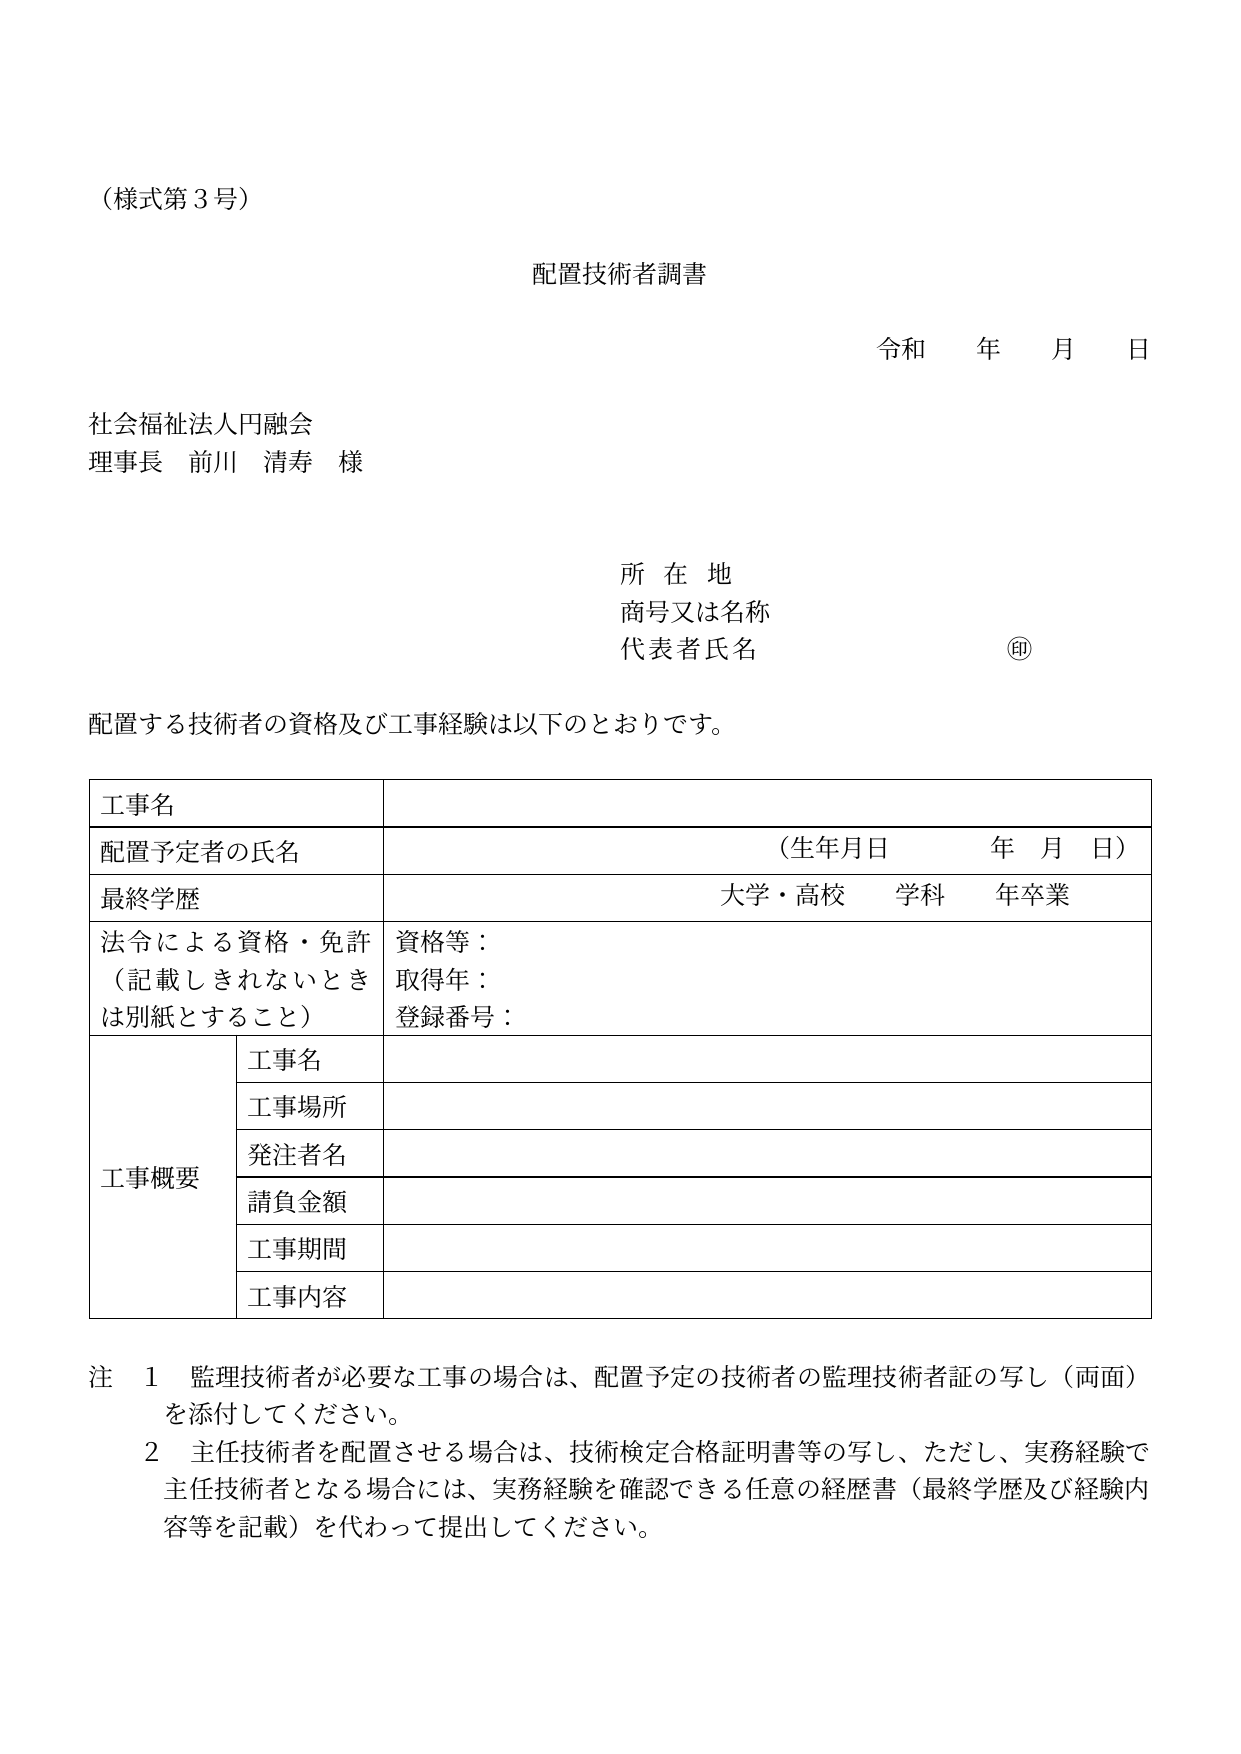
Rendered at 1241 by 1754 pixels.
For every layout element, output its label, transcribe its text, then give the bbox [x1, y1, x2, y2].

table_cell 配置予定者の氏名 [90, 828, 383, 874]
table_cell 資格等： 取得年： 登録番号： [384, 922, 1151, 1034]
table_cell 工事概要 [90, 1036, 236, 1318]
table_cell [384, 1130, 1151, 1176]
text 令和 年 月 日 [89, 329, 1152, 367]
table_cell [384, 1272, 1151, 1318]
table_cell [384, 1225, 1151, 1271]
table_header 工事名 [90, 780, 383, 826]
table_cell 請負金額 [237, 1178, 383, 1224]
table_header [384, 780, 1151, 826]
text ２ 主任技術者を配置させる場合は、技術検定合格証明書等の写し、ただし、実務経験で主任技術者となる場合には、実務経験を確認できる任意の経歴書（最終学歴及び経験内容等を記載）を代わって提出してください。 [89, 1432, 1152, 1544]
table_cell 工事内容 [237, 1272, 383, 1318]
text 商号又は名称 [89, 592, 1152, 629]
table_cell [384, 1178, 1151, 1224]
table_cell 工事期間 [237, 1225, 383, 1271]
text 代表者氏名 ㊞ [89, 629, 1152, 667]
table_cell 発注者名 [237, 1130, 383, 1176]
table_cell 最終学歴 [90, 875, 383, 921]
table_cell 工事名 [237, 1036, 383, 1082]
table_cell 大学・高校 学科 年卒業 [384, 875, 1151, 921]
text （様式第３号） [89, 179, 1152, 217]
text 注 １ 監理技術者が必要な工事の場合は、配置予定の技術者の監理技術者証の写し（両面）を添付してください。 [89, 1357, 1152, 1432]
table_cell [384, 1036, 1151, 1082]
text 社会福祉法人円融会 [89, 404, 1152, 442]
table_cell 工事場所 [237, 1083, 383, 1129]
table_cell [384, 1083, 1151, 1129]
text 所在地 [89, 554, 1152, 592]
table_cell （生年月日 年 月 日） [384, 828, 1151, 874]
table_cell 法令による資格・免許（記載しきれないときは別紙とすること） [90, 922, 383, 1034]
text 理事長 前川 清寿 様 [89, 442, 1152, 479]
text 配置する技術者の資格及び工事経験は以下のとおりです。 [89, 704, 1152, 742]
text 配置技術者調書 [89, 254, 1152, 292]
